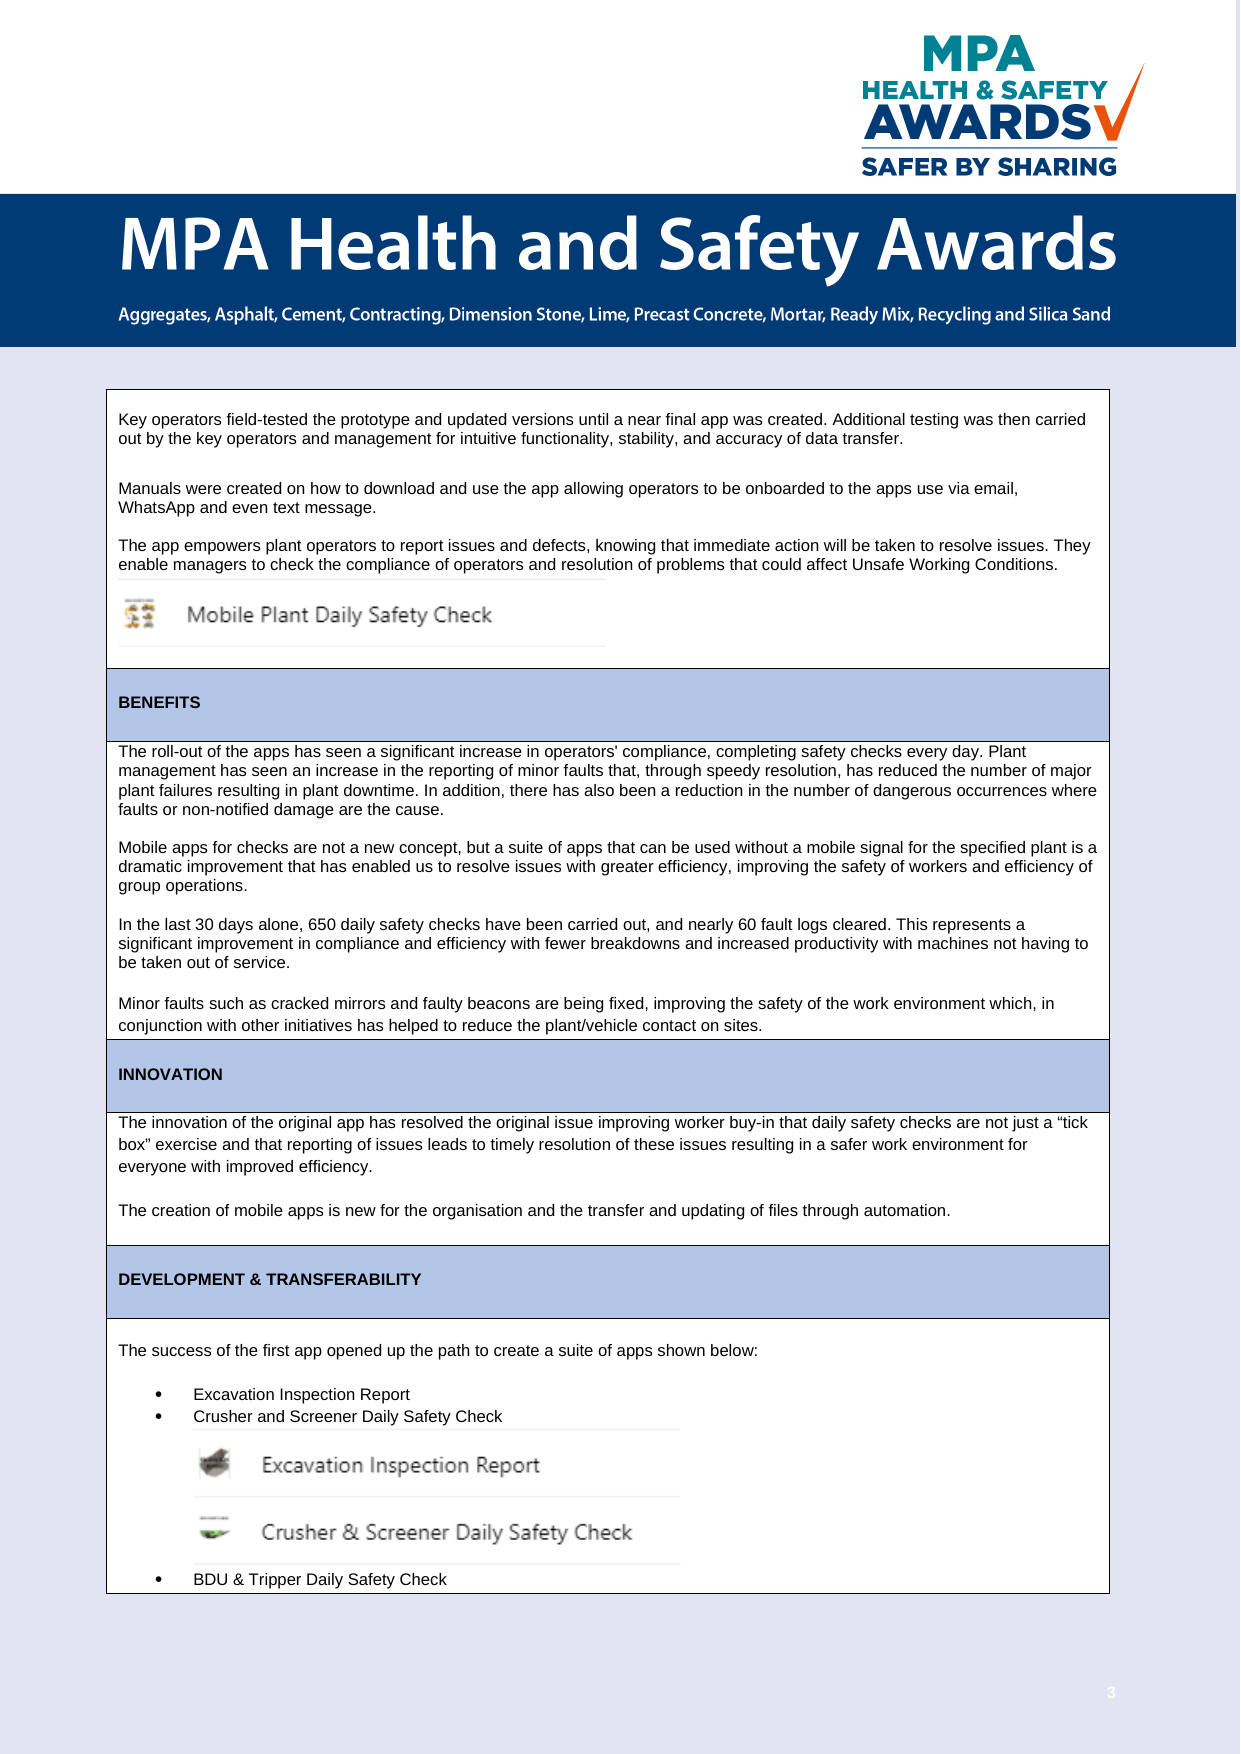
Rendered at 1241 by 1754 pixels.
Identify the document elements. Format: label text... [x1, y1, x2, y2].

table_cell The roll-out of the apps has seen a significant increase in operators' compliance, completing safety checks every day. Plant management has seen an increase in the reporting of minor faults that, through speedy resolution, has reduced the number of major plant failures resulting in plant downtime. In addition, there has also been a reduction in the number of dangerous occurrences where faults or non-notified damage are the cause. Mobile apps for checks are not a new concept, but a suite of apps that can be used without a mobile signal for the specified plant is a dramatic improvement that has enabled us to resolve issues with greater efficiency, improving the safety of workers and efficiency of group operations. In the last 30 days alone, 650 daily safety checks have been carried out, and nearly 60 fault logs cleared. This represents a significant improvement in compliance and efficiency with fewer breakdowns and increased productivity with machines not having to be taken out of service. Minor faults such as cracked mirrors and faulty beacons are being fixed, improving the safety of the work environment which, in conjunction with other initiatives has helped to reduce the plant/vehicle contact on sites. [107, 742, 1109, 1039]
table_cell The innovation of the original app has resolved the original issue improving worker buy-in that daily safety checks are not just a “tick box” exercise and that reporting of issues leads to timely resolution of these issues resulting in a safer work environment for everyone with improved efficiency. The creation of mobile apps is new for the organisation and the transfer and updating of files through automation. [107, 1113, 1109, 1245]
picture [0, 0, 1236, 347]
table_cell DEVELOPMENT & TRANSFERABILITY [107, 1246, 1109, 1318]
table_cell INNOVATION [107, 1040, 1109, 1112]
table_cell BENEFITS [107, 669, 1109, 741]
picture [118, 574, 606, 647]
picture [193, 1428, 681, 1565]
